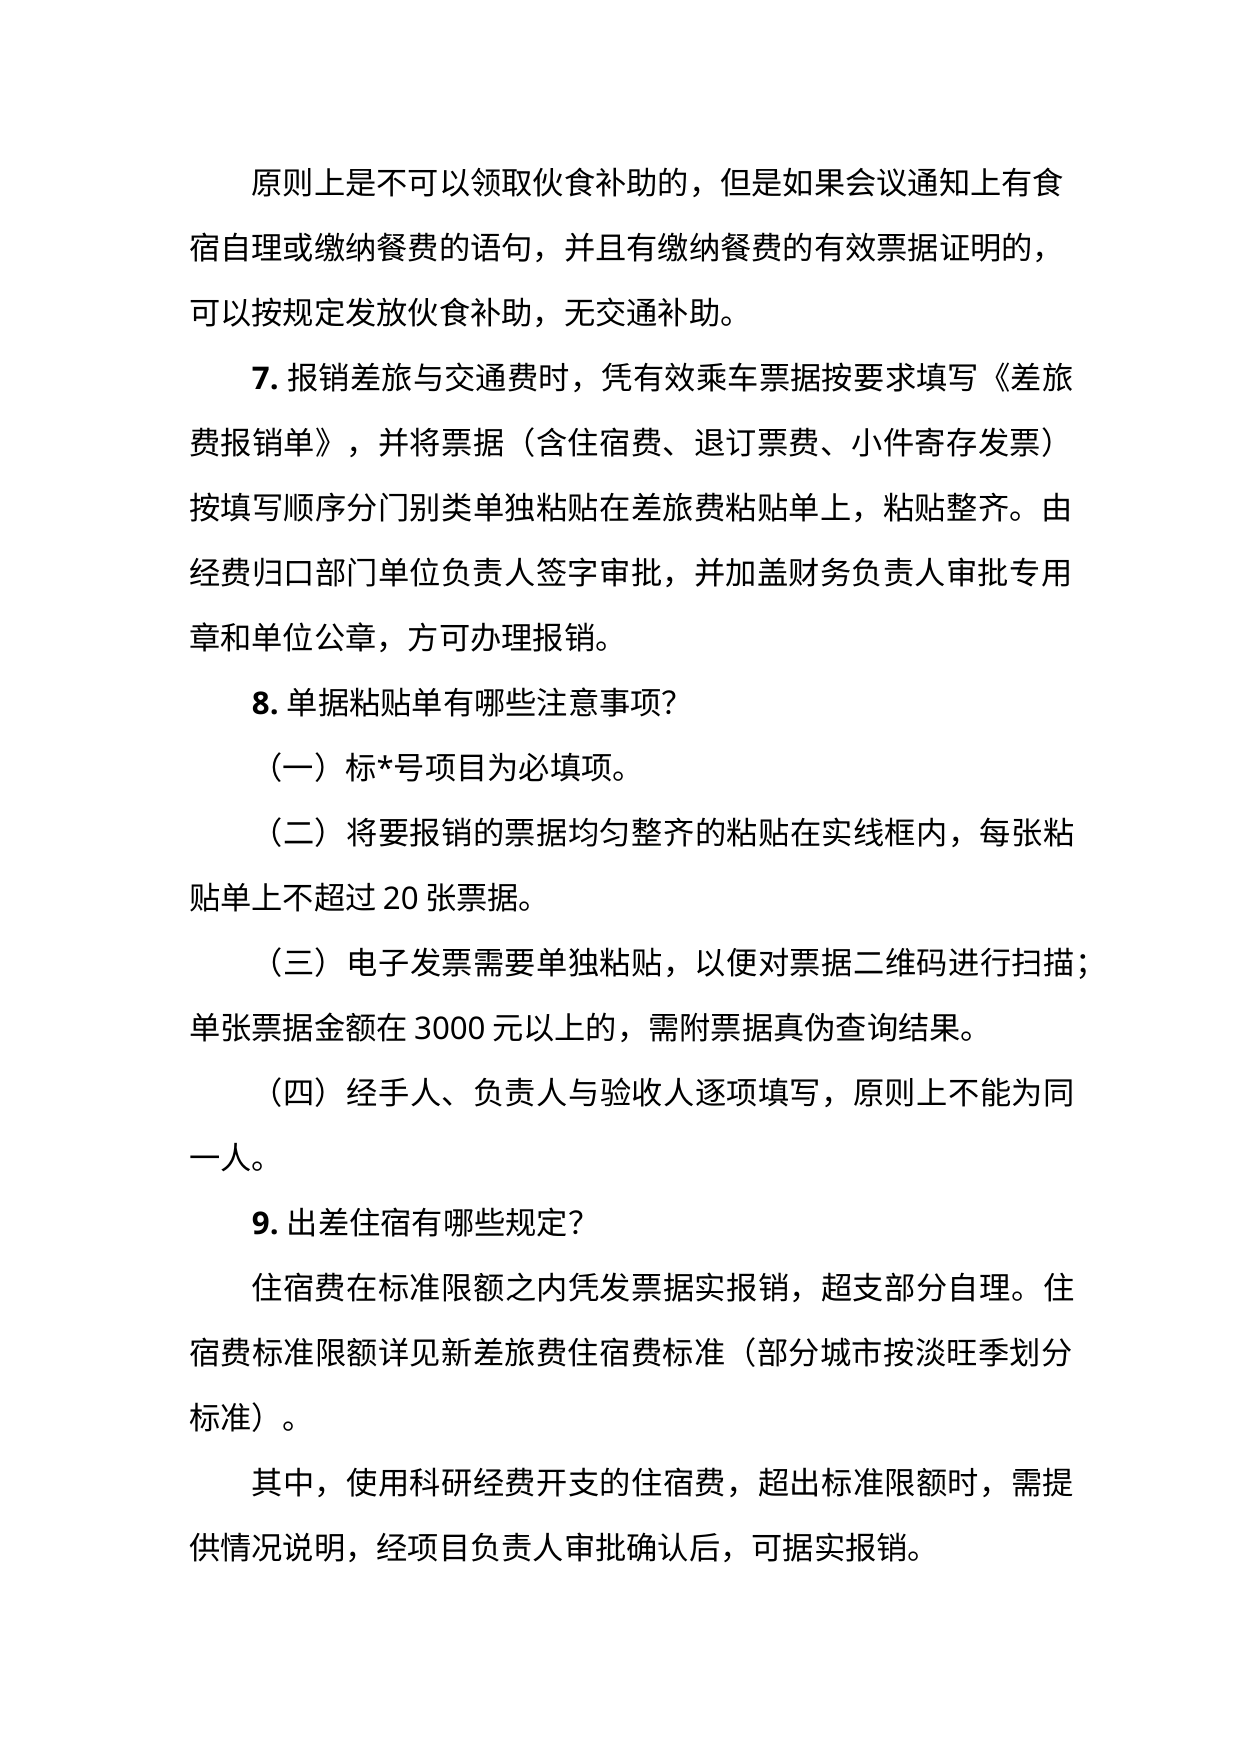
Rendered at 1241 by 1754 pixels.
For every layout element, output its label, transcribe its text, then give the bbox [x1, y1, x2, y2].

text 7. 报销差旅与交通费时，凭有效乘车票据按要求填写《差旅费报销单》，并将票据（含住宿费、退订票费、小件寄存发票）按填写顺序分门别类单独粘贴在差旅费粘贴单上，粘贴整齐。由经费归口部门单位负责人签字审批，并加盖财务负责人审批专用章和单位公章，方可办理报销。 [189, 344, 1075, 669]
text 其中，使用科研经费开支的住宿费，超出标准限额时，需提供情况说明，经项目负责人审批确认后，可据实报销。 [189, 1449, 1075, 1579]
text （二）将要报销的票据均匀整齐的粘贴在实线框内，每张粘贴单上不超过20张票据。 [189, 799, 1075, 929]
text 住宿费在标准限额之内凭发票据实报销，超支部分自理。住宿费标准限额详见新差旅费住宿费标准（部分城市按淡旺季划分标准）。 [189, 1254, 1075, 1449]
text （三）电子发票需要单独粘贴，以便对票据二维码进行扫描；单张票据金额在3000元以上的，需附票据真伪查询结果。 [189, 929, 1075, 1059]
text （一）标*号项目为必填项。 [189, 734, 1075, 799]
text 9. 出差住宿有哪些规定？ [189, 1189, 1075, 1254]
text 原则上是不可以领取伙食补助的，但是如果会议通知上有食宿自理或缴纳餐费的语句，并且有缴纳餐费的有效票据证明的，可以按规定发放伙食补助，无交通补助。 [189, 149, 1075, 344]
text 8. 单据粘贴单有哪些注意事项？ [189, 669, 1075, 734]
text （四）经手人、负责人与验收人逐项填写，原则上不能为同一人。 [189, 1059, 1075, 1189]
